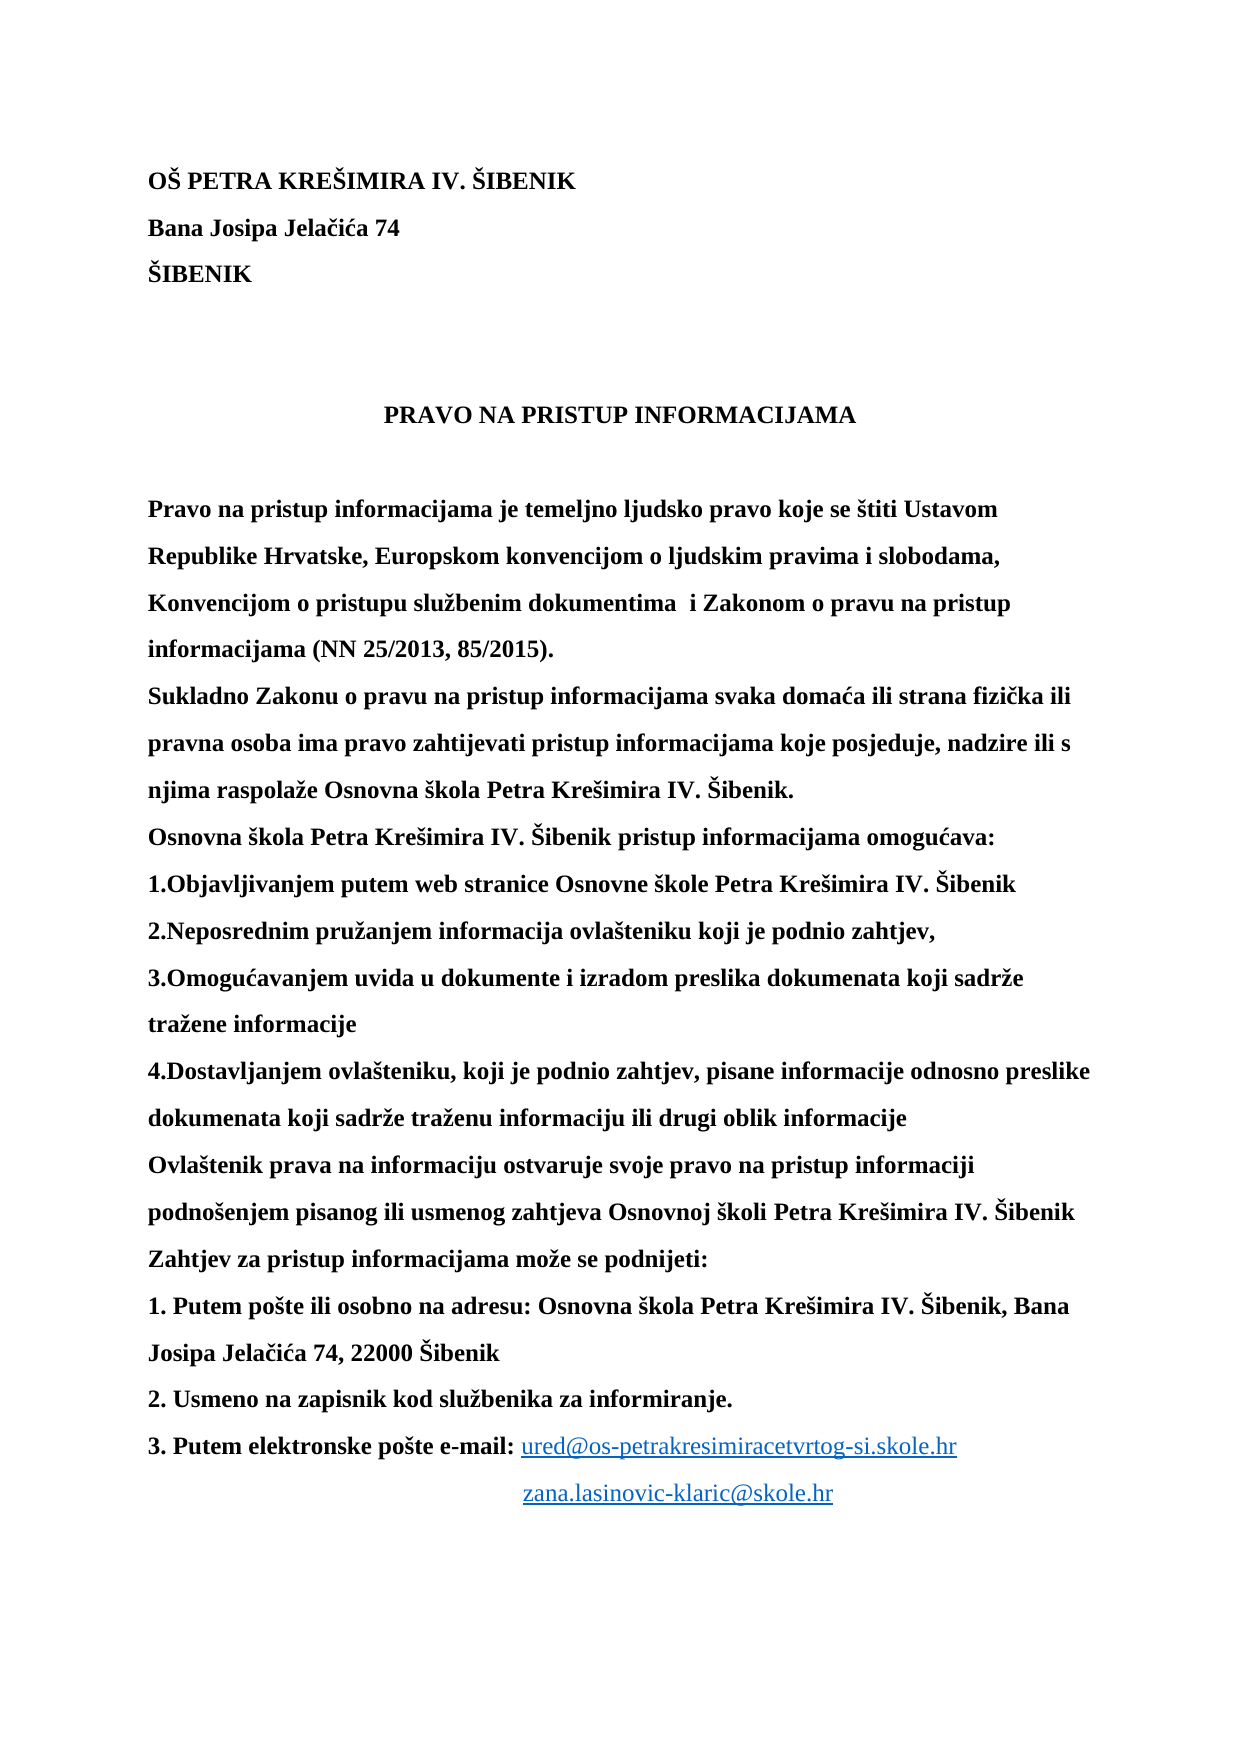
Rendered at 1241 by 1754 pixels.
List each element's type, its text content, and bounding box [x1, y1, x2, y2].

text Pravo na pristup informacijama je temeljno ljudsko pravo koje se štiti Ustavom Republike Hrvatske, Europskom konvencijom o ljudskim pravima i slobodama, Konvencijom o pristupu službenim dokumentima i Zakonom o pravu na pristup informacijama (NN 25/2013, 85/2015). [148, 476, 1093, 663]
text 1.Objavljivanjem putem web stranice Osnovne škole Petra Krešimira IV. Šibenik 2.Neposrednim pružanjem informacija ovlašteniku koji je podnio zahtjev, 3.Omogućavanjem uvida u dokumente i izradom preslika dokumenata koji sadrže tražene informacije 4.Dostavljanjem ovlašteniku, koji je podnio zahtjev, pisane informacije odnosno preslike dokumenata koji sadrže traženu informaciju ili drugi oblik informacije [148, 851, 1093, 1132]
text Sukladno Zakonu o pravu na pristup informacijama svaka domaća ili strana fizička ili pravna osoba ima pravo zahtijevati pristup informacijama koje posjeduje, nadzire ili s njima raspolaže Osnovna škola Petra Krešimira IV. Šibenik. [148, 663, 1093, 804]
text Osnovna škola Petra Krešimira IV. Šibenik pristup informacijama omogućava: [148, 804, 1093, 851]
text ŠIBENIK [148, 241, 1093, 288]
text Ovlaštenik prava na informaciju ostvaruje svoje pravo na pristup informaciji podnošenjem pisanog ili usmenog zahtjeva Osnovnoj školi Petra Krešimira IV. Šibenik [148, 1132, 1093, 1226]
text OŠ PETRA KREŠIMIRA IV. ŠIBENIK [148, 148, 1093, 194]
text zana.lasinovic-klaric@skole.hr [148, 1460, 1093, 1507]
text Bana Josipa Jelačića 74 [148, 194, 1093, 241]
text PRAVO NA PRISTUP INFORMACIJAMA [148, 382, 1093, 429]
text Zahtjev za pristup informacijama može se podnijeti: 1. Putem pošte ili osobno na adresu: Osnovna škola Petra Krešimira IV. Šibenik, Bana Josipa Jelačića 74, 22000 Šibenik 2. Usmeno na zapisnik kod službenika za informiranje. 3. Putem elektronske pošte e-mail: ured@os-petrakresimiracetvrtog-si.skole.hr [148, 1226, 1093, 1460]
